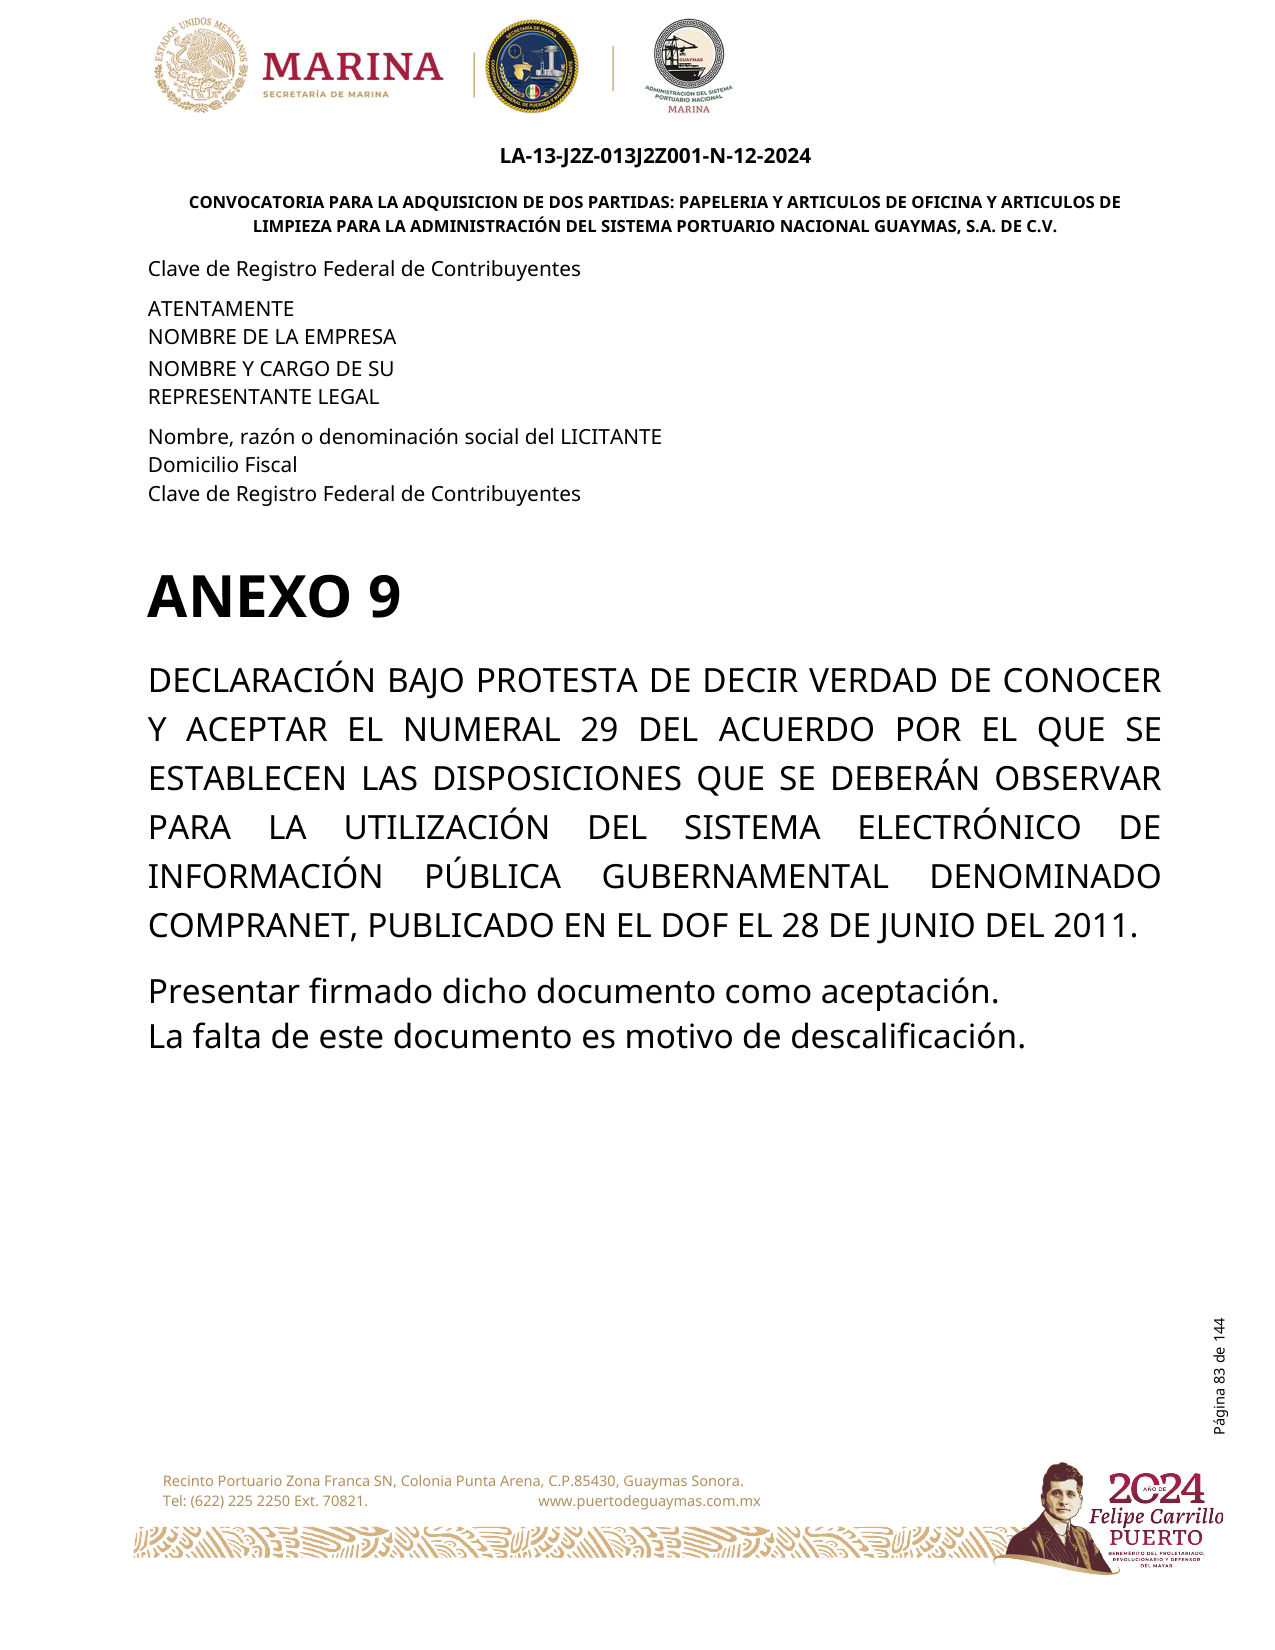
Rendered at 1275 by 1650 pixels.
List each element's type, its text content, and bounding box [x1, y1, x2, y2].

text DECLARACIÓN BAJO PROTESTA DE DECIR VERDAD DE CONOCER Y ACEPTAR EL NUMERAL 29 DEL ACUERDO POR EL QUE SE ESTABLECEN LAS DISPOSICIONES QUE SE DEBERÁN OBSERVAR PARA LA UTILIZACIÓN DEL SISTEMA ELECTRÓNICO DE INFORMACIÓN PÚBLICA GUBERNAMENTAL DENOMINADO COMPRANET, PUBLICADO EN EL DOF EL 28 DE JUNIO DEL 2011. [148, 657, 1162, 947]
text Clave de Registro Federal de Contribuyentes [148, 479, 1162, 507]
text Clave de Registro Federal de Contribuyentes [148, 254, 1162, 283]
text REPRESENTANTE LEGAL [148, 382, 1162, 411]
picture [147, 13, 753, 121]
picture [132, 1462, 1224, 1575]
text NOMBRE Y CARGO DE SU [148, 354, 1162, 382]
text La falta de este documento es motivo de descalificación. [148, 1013, 1162, 1058]
text Presentar firmado dicho documento como aceptación. [148, 967, 1162, 1013]
text ANEXO 9 [148, 554, 1162, 634]
text NOMBRE DE LA EMPRESA [148, 322, 1162, 351]
text Domicilio Fiscal [148, 450, 1162, 479]
text Nombre, razón o denominación social del LICITANTE [148, 422, 1162, 450]
text ATENTAMENTE [148, 294, 1162, 322]
